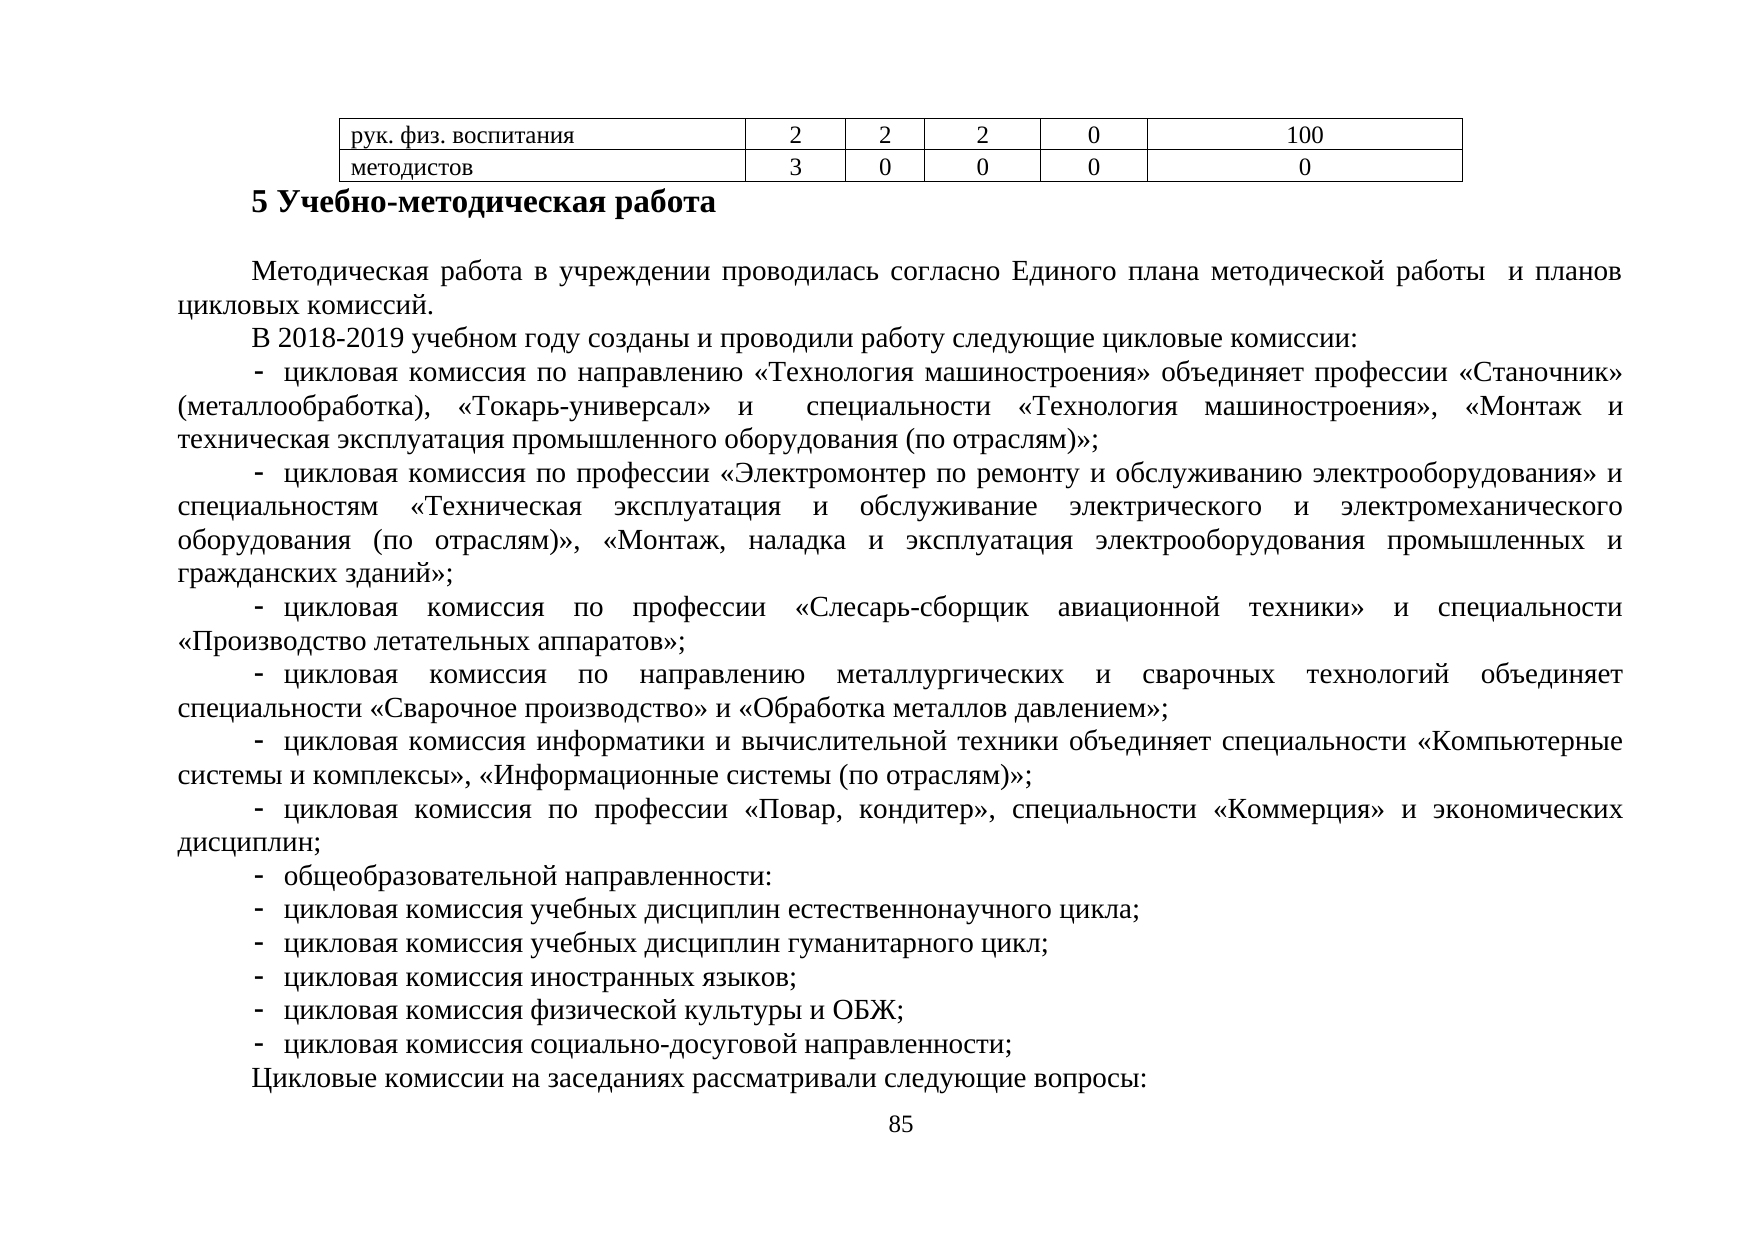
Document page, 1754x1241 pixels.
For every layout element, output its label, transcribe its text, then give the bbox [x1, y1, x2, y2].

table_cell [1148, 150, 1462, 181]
list цикловая комиссия по направлению «Технология машиностроения» объединяет профессии «Станочник» (металлообработка), «Токарь-универсал» и специальности «Технология машиностроения», «Монтаж и техническая эксплуатация промышленного оборудования (по отраслям)»; [177, 354, 1624, 455]
list цикловая комиссия по профессии «Электромонтер по ремонту и обслуживанию электрооборудования» и специальностям «Техническая эксплуатация и обслуживание электрического и электромеханического оборудования (по отраслям)», «Монтаж, наладка и эксплуатация электрооборудования промышленных и гражданских зданий»; [177, 455, 1624, 589]
list цикловая комиссия физической культуры и ОБЖ; [177, 992, 1624, 1026]
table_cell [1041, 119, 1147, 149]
list цикловая комиссия по профессии «Повар, кондитер», специальности «Коммерция» и экономических дисциплин; [177, 791, 1624, 858]
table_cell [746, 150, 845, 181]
list цикловая комиссия учебных дисциплин гуманитарного цикл; [177, 925, 1624, 959]
list цикловая комиссия информатики и вычислительной техники объединяет специальности «Компьютерные системы и комплексы», «Информационные системы (по отраслям)»; [177, 723, 1624, 791]
text Цикловые комиссии на заседаниях рассматривали следующие вопросы: [177, 1060, 1624, 1093]
list общеобразовательной направленности: [177, 858, 1624, 892]
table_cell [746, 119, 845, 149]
list цикловая комиссия по направлению металлургических и сварочных технологий объединяет специальности «Сварочное производство» и «Обработка металлов давлением»; [177, 656, 1624, 723]
text В 2018-2019 учебном году созданы и проводили работу следующие цикловые комиссии: [177, 321, 1624, 354]
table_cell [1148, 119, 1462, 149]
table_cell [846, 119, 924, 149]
text 5 Учебно-методическая работа [177, 182, 1624, 220]
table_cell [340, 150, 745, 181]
list цикловая комиссия по профессии «Слесарь-сборщик авиационной техники» и специальности «Производство летательных аппаратов»; [177, 589, 1624, 656]
list цикловая комиссия иностранных языков; [177, 959, 1624, 992]
text Методическая работа в учреждении проводилась согласно Единого плана методической работы и планов цикловых комиссий. [177, 253, 1624, 321]
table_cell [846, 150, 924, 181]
list цикловая комиссия учебных дисциплин естественнонаучного цикла; [177, 892, 1624, 925]
list цикловая комиссия социально-досуговой направленности; [177, 1026, 1624, 1060]
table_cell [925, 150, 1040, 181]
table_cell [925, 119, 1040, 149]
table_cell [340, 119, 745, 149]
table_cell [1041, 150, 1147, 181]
